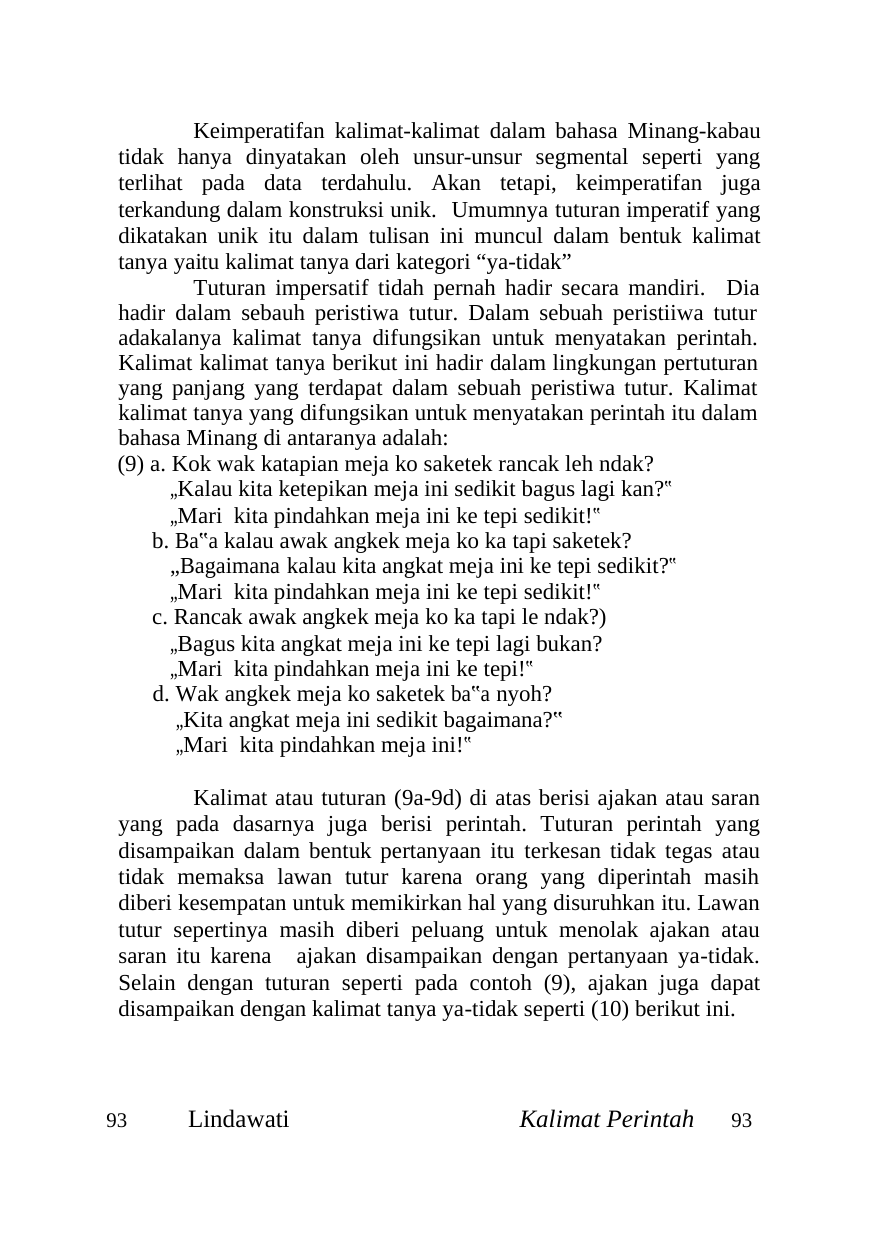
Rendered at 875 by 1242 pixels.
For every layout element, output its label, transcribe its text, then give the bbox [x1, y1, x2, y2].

text „Mari kita pindahkan meja ini ke tepi sedikit!‟ [170, 502, 768, 528]
text „Bagaimana kalau kita angkat meja ini ke tepi sedikit?‟ [170, 553, 768, 578]
text „Bagus kita angkat meja ini ke tepi lagi bukan? [170, 630, 768, 656]
text (9) a. Kok wak katapian meja ko saketek rancak leh ndak? [114, 451, 657, 477]
text b. Ba‟a kalau awak angkek meja ko ka tapi saketek? [149, 528, 635, 553]
text Keimperatifan kalimat-kalimat dalam bahasa Minang-kabau tidak hanya dinyatakan oleh unsur-unsur segmental seperti yang terlihat pada data terdahulu. Akan tetapi, keimperatifan juga terkandung dalam konstruksi unik. Umumnya tuturan imperatif yang dikatakan unik itu dalam tulisan ini muncul dalam bentuk kalimat tanya yaitu kalimat tanya dari kategori “ya-tidak” [118, 117, 761, 275]
text „Kita angkat meja ini sedikit bagaimana?‟ [176, 706, 768, 733]
text bahasa Minang di antaranya adalah: [118, 425, 768, 450]
text Kalimat atau tuturan (9a-9d) di atas berisi ajakan atau saran yang pada dasarnya juga berisi perintah. Tuturan perintah yang disampaikan dalam bentuk pertanyaan itu terkesan tidak tegas atau tidak memaksa lawan tutur karena orang yang diperintah masih diberi kesempatan untuk memikirkan hal yang disuruhkan itu. Lawan tutur sepertinya masih diberi peluang untuk menolak ajakan atau saran itu karena ajakan disampaikan dengan pertanyaan ya-tidak. Selain dengan tuturan seperti pada contoh (9), ajakan juga dapat disampaikan dengan kalimat tanya ya-tidak seperti (10) berikut ini. [118, 784, 760, 1021]
text „Kalau kita ketepikan meja ini sedikit bagus lagi kan?‟ [170, 477, 768, 502]
text c. Rancak awak angkek meja ko ka tapi le ndak?) [149, 605, 609, 630]
text Tuturan impersatif tidah pernah hadir secara mandiri. Dia hadir dalam sebauh peristiwa tutur. Dalam sebuah peristiiwa tutur [118, 275, 760, 325]
text yang panjang yang terdapat dalam sebuah peristiwa tutur. Kalimat kalimat tanya yang difungsikan untuk menyatakan perintah itu dalam [118, 375, 760, 425]
text „Mari kita pindahkan meja ini ke tepi sedikit!‟ [170, 578, 768, 605]
text adakalanya kalimat tanya difungsikan untuk menyatakan perintah. Kalimat kalimat tanya berikut ini hadir dalam lingkungan pertuturan [118, 325, 760, 375]
text d. Wak angkek meja ko saketek ba‟a nyoh? [152, 681, 768, 706]
text „Mari kita pindahkan meja ini!‟ [176, 733, 768, 758]
text „Mari kita pindahkan meja ini ke tepi!‟ [170, 656, 768, 681]
